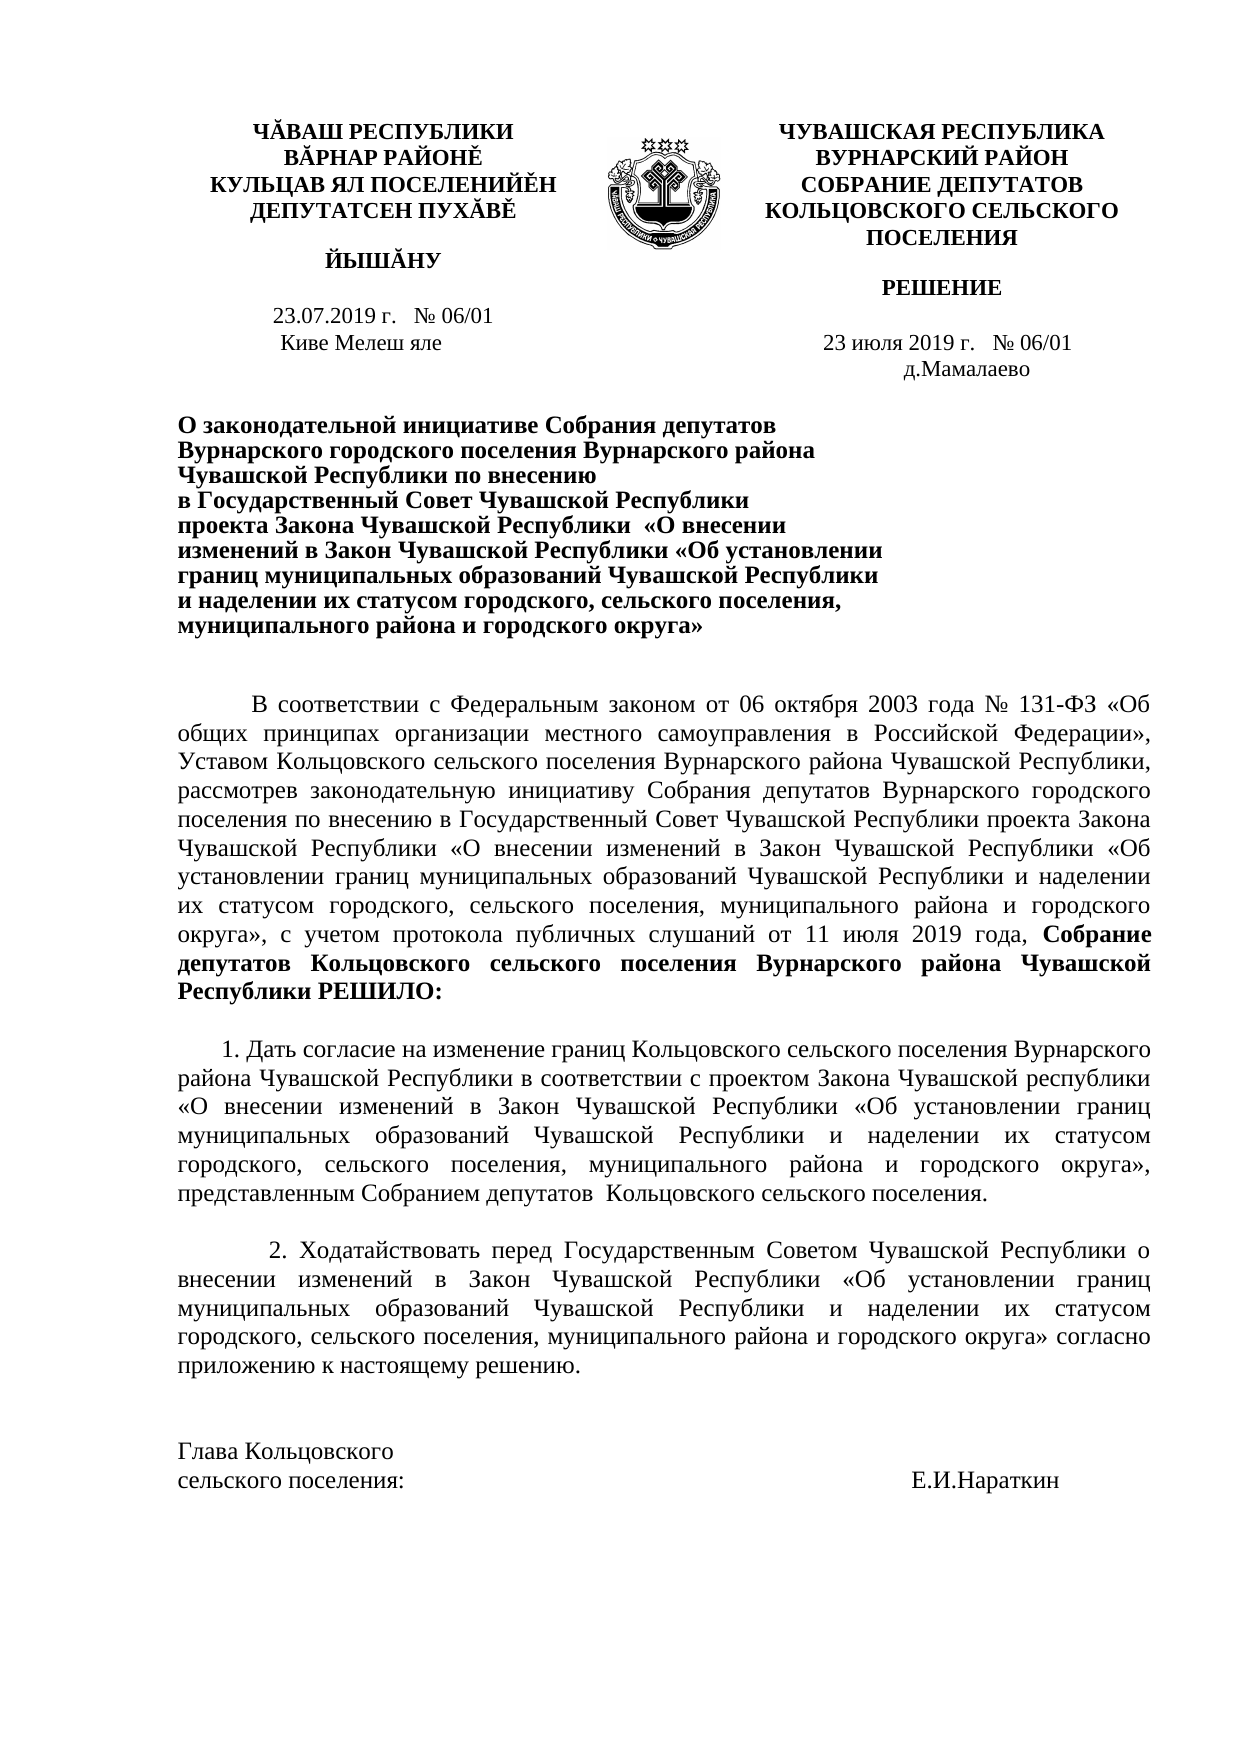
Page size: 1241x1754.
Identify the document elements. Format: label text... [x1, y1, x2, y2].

text Вурнарского городского поселения Вурнарского района [177, 439, 1152, 464]
table_cell СОБРАНИЕ ДЕПУТАТОВ КОЛЬЦОВСКОГО СЕЛЬСКОГО ПОСЕЛЕНИЯ РЕШЕНИЕ 23 июля . № 06/01 д.Мамалаево [721, 171, 1163, 389]
text 1. Дать согласие на изменение границ Кольцовского сельского поселения Вурнарского района Чувашской Республики в соответствии с проектом Закона Чувашской республики «О внесении изменений в Закон Чувашской Республики «Об установлении границ муниципальных образований Чувашской Республики и наделении их статусом городского, сельского поселения, муниципального района и городского округа», представленным Собранием депутатов Кольцовского сельского поселения. [177, 1034, 1152, 1206]
table_cell КУЛЬЦАВ ЯЛ ПОСЕЛЕНИЙĚН ДЕПУТАТСЕН ПУХĂВĚ ЙЫШĂНУ 23.07.2019 г. № 06/01 Киве Мелеш яле [166, 171, 600, 389]
text Глава Кольцовского [177, 1436, 1152, 1465]
table_header ЧĂВАШ РЕСПУБЛИКИ ВĂРНАР РАЙОНĚ [166, 118, 600, 171]
text В соответствии с Федеральным законом от 06 октября 2003 года № 131-ФЗ «Об общих принципах организации местного самоуправления в Российской Федерации», Уставом Кольцовского сельского поселения Вурнарского района Чувашской Республики, рассмотрев законодательную инициативу Собрания депутатов Вурнарского городского поселения по внесению в Государственный Совет Чувашской Республики проекта Закона Чувашской Республики «О внесении изменений в Закон Чувашской Республики «Об установлении границ муниципальных образований Чувашской Республики и наделении их статусом городского, сельского поселения, муниципального района и городского округа», с учетом протокола публичных слушаний от 11 июля 2019 года, Собрание депутатов Кольцовского сельского поселения Вурнарского района Чувашской Республики РЕШИЛО: [177, 689, 1152, 1005]
text 2. Ходатайствовать перед Государственным Советом Чувашской Республики о внесении изменений в Закон Чувашской Республики «Об установлении границ муниципальных образований Чувашской Республики и наделении их статусом городского, сельского поселения, муниципального района и городского округа» согласно приложению к настоящему решению. [177, 1235, 1152, 1379]
text и наделении их статусом городского, сельского поселения, [177, 589, 1152, 614]
table_header ЧУВАШСКАЯ РЕСПУБЛИКА ВУРНАРСКИЙ РАЙОН [721, 118, 1163, 171]
text границ муниципальных образований Чувашской Республики [177, 564, 1152, 589]
text муниципального района и городского округа» [177, 614, 1152, 639]
text в Государственный Совет Чувашской Республики [177, 489, 1152, 514]
text Чувашской Республики по внесению [177, 464, 1152, 489]
text О законодательной инициативе Собрания депутатов [177, 414, 1152, 439]
text проекта Закона Чувашской Республики «О внесении [177, 514, 1152, 539]
table_header [600, 118, 721, 389]
picture [607, 137, 721, 250]
text сельского поселения: Е.И.Нараткин [177, 1465, 1152, 1494]
text изменений в Закон Чувашской Республики «Об установлении [177, 539, 1152, 564]
